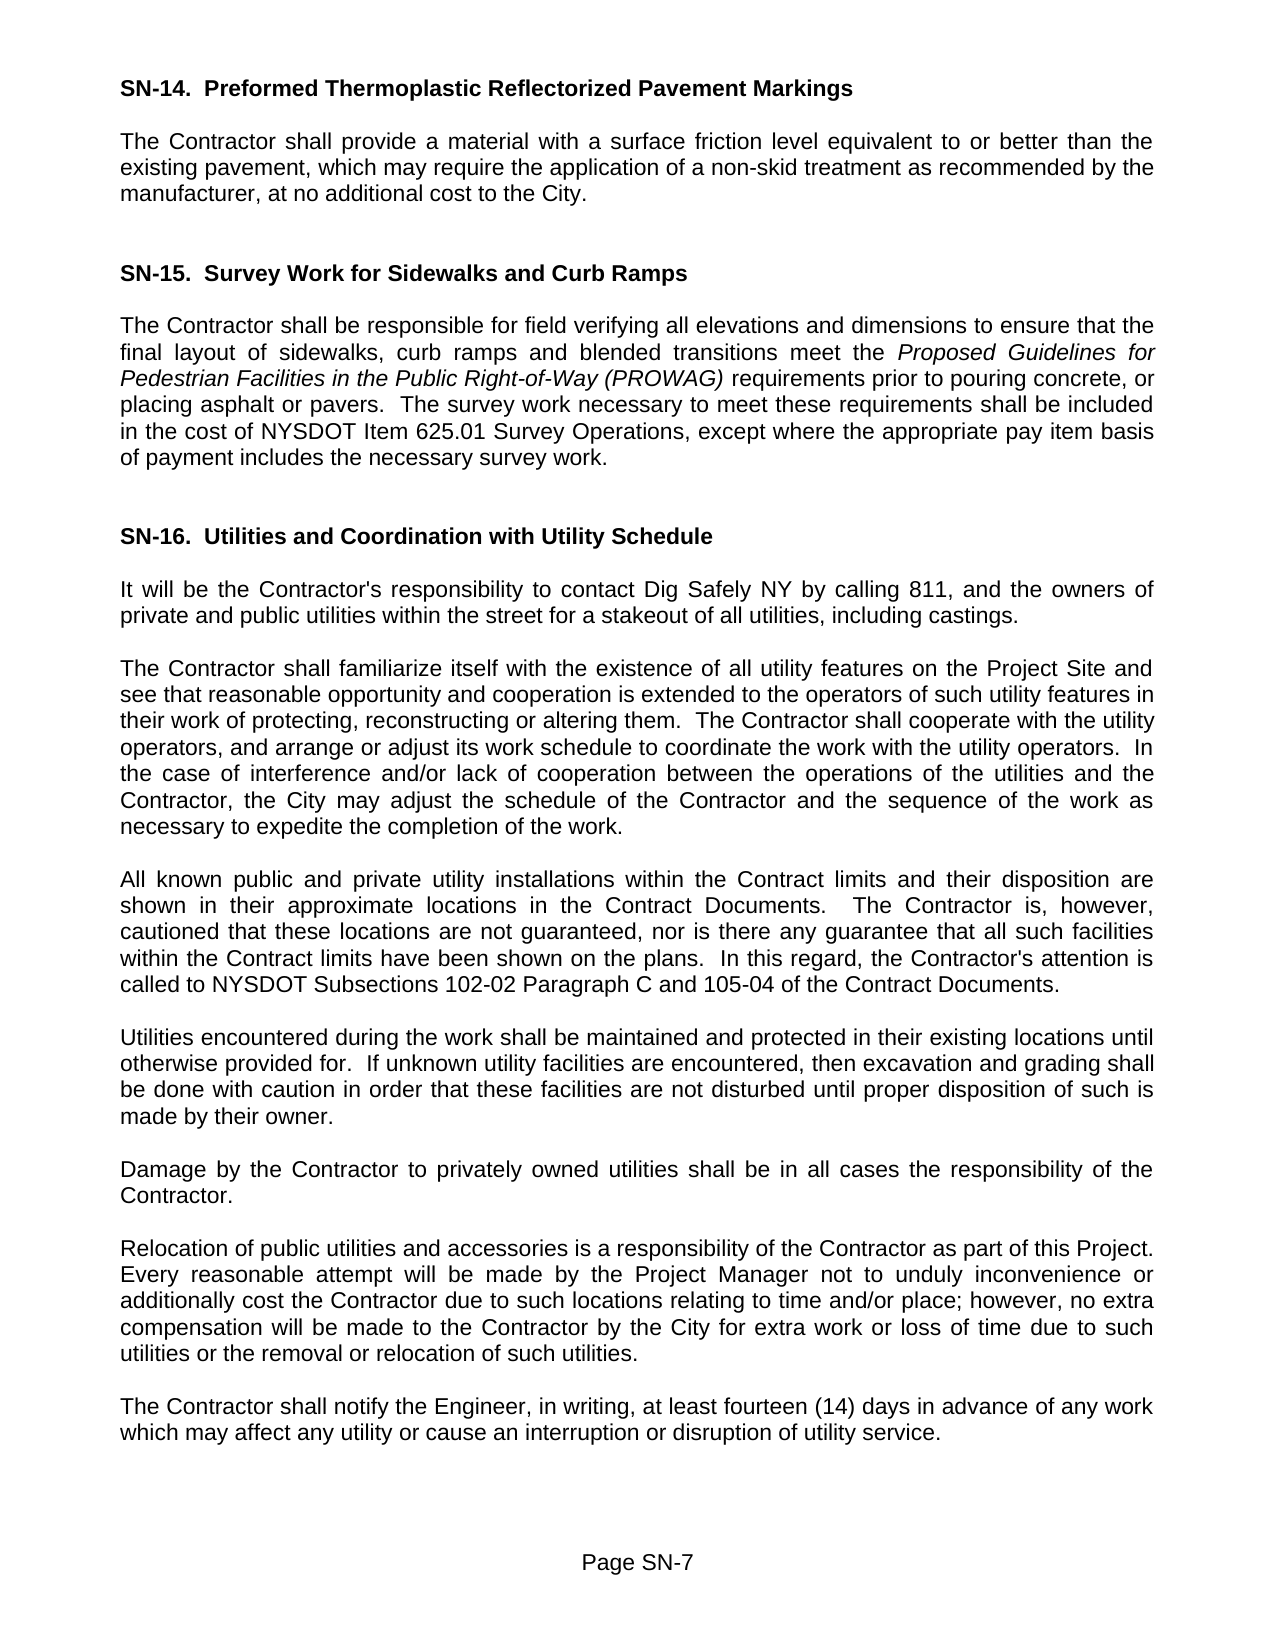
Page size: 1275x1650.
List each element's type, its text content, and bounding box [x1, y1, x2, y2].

text The Contractor shall familiarize itself with the existence of all utility features on the Project Site and see that reasonable opportunity and cooperation is extended to the operators of such utility features in their work of protecting, reconstructing or altering them. The Contractor shall cooperate with the utility operators, and arrange or adjust its work schedule to coordinate the work with the utility operators. In the case of interference and/or lack of cooperation between the operations of the utilities and the Contractor, the City may adjust the schedule of the Contractor and the sequence of the work as necessary to expedite the completion of the work. [120, 655, 1155, 839]
text SN-14. Preformed Thermoplastic Reflectorized Pavement Markings [120, 75, 1155, 101]
text Relocation of public utilities and accessories is a responsibility of the Contractor as part of this Project. Every reasonable attempt will be made by the Project Manager not to unduly inconvenience or additionally cost the Contractor due to such locations relating to time and/or place; however, no extra compensation will be made to the Contractor by the City for extra work or loss of time due to such utilities or the removal or relocation of such utilities. [120, 1234, 1155, 1366]
text It will be the Contractor's responsibility to contact Dig Safely NY by calling 811, and the owners of private and public utilities within the street for a stakeout of all utilities, including castings. [120, 576, 1155, 628]
text The Contractor shall notify the Engineer, in writing, at least fourteen (14) days in advance of any work which may affect any utility or cause an interruption or disruption of utility service. [120, 1393, 1155, 1445]
text Damage by the Contractor to privately owned utilities shall be in all cases the responsibility of the Contractor. [120, 1156, 1155, 1208]
text All known public and private utility installations within the Contract limits and their disposition are shown in their approximate locations in the Contract Documents. The Contractor is, however, cautioned that these locations are not guaranteed, nor is there any guarantee that all such facilities within the Contract limits have been shown on the plans. In this regard, the Contractor's attention is called to NYSDOT Subsections 102-02 Paragraph C and 105-04 of the Contract Documents. [120, 866, 1155, 997]
text The Contractor shall be responsible for field verifying all elevations and dimensions to ensure that the final layout of sidewalks, curb ramps and blended transitions meet the Proposed Guidelines for Pedestrian Facilities in the Public Right-of-Way (PROWAG) requirements prior to pouring concrete, or placing asphalt or pavers. The survey work necessary to meet these requirements shall be included in the cost of NYSDOT Item 625.01 Survey Operations, except where the appropriate pay item basis of payment includes the necessary survey work. [120, 312, 1155, 470]
text Utilities encountered during the work shall be maintained and protected in their existing locations until otherwise provided for. If unknown utility facilities are encountered, then excavation and grading shall be done with caution in order that these facilities are not disturbed until proper disposition of such is made by their owner. [120, 1024, 1155, 1129]
text SN-15. Survey Work for Sidewalks and Curb Ramps [120, 259, 1155, 286]
text The Contractor shall provide a material with a surface friction level equivalent to or better than the existing pavement, which may require the application of a non-skid treatment as recommended by the manufacturer, at no additional cost to the City. [120, 128, 1155, 207]
text SN-16. Utilities and Coordination with Utility Schedule [120, 523, 1155, 549]
